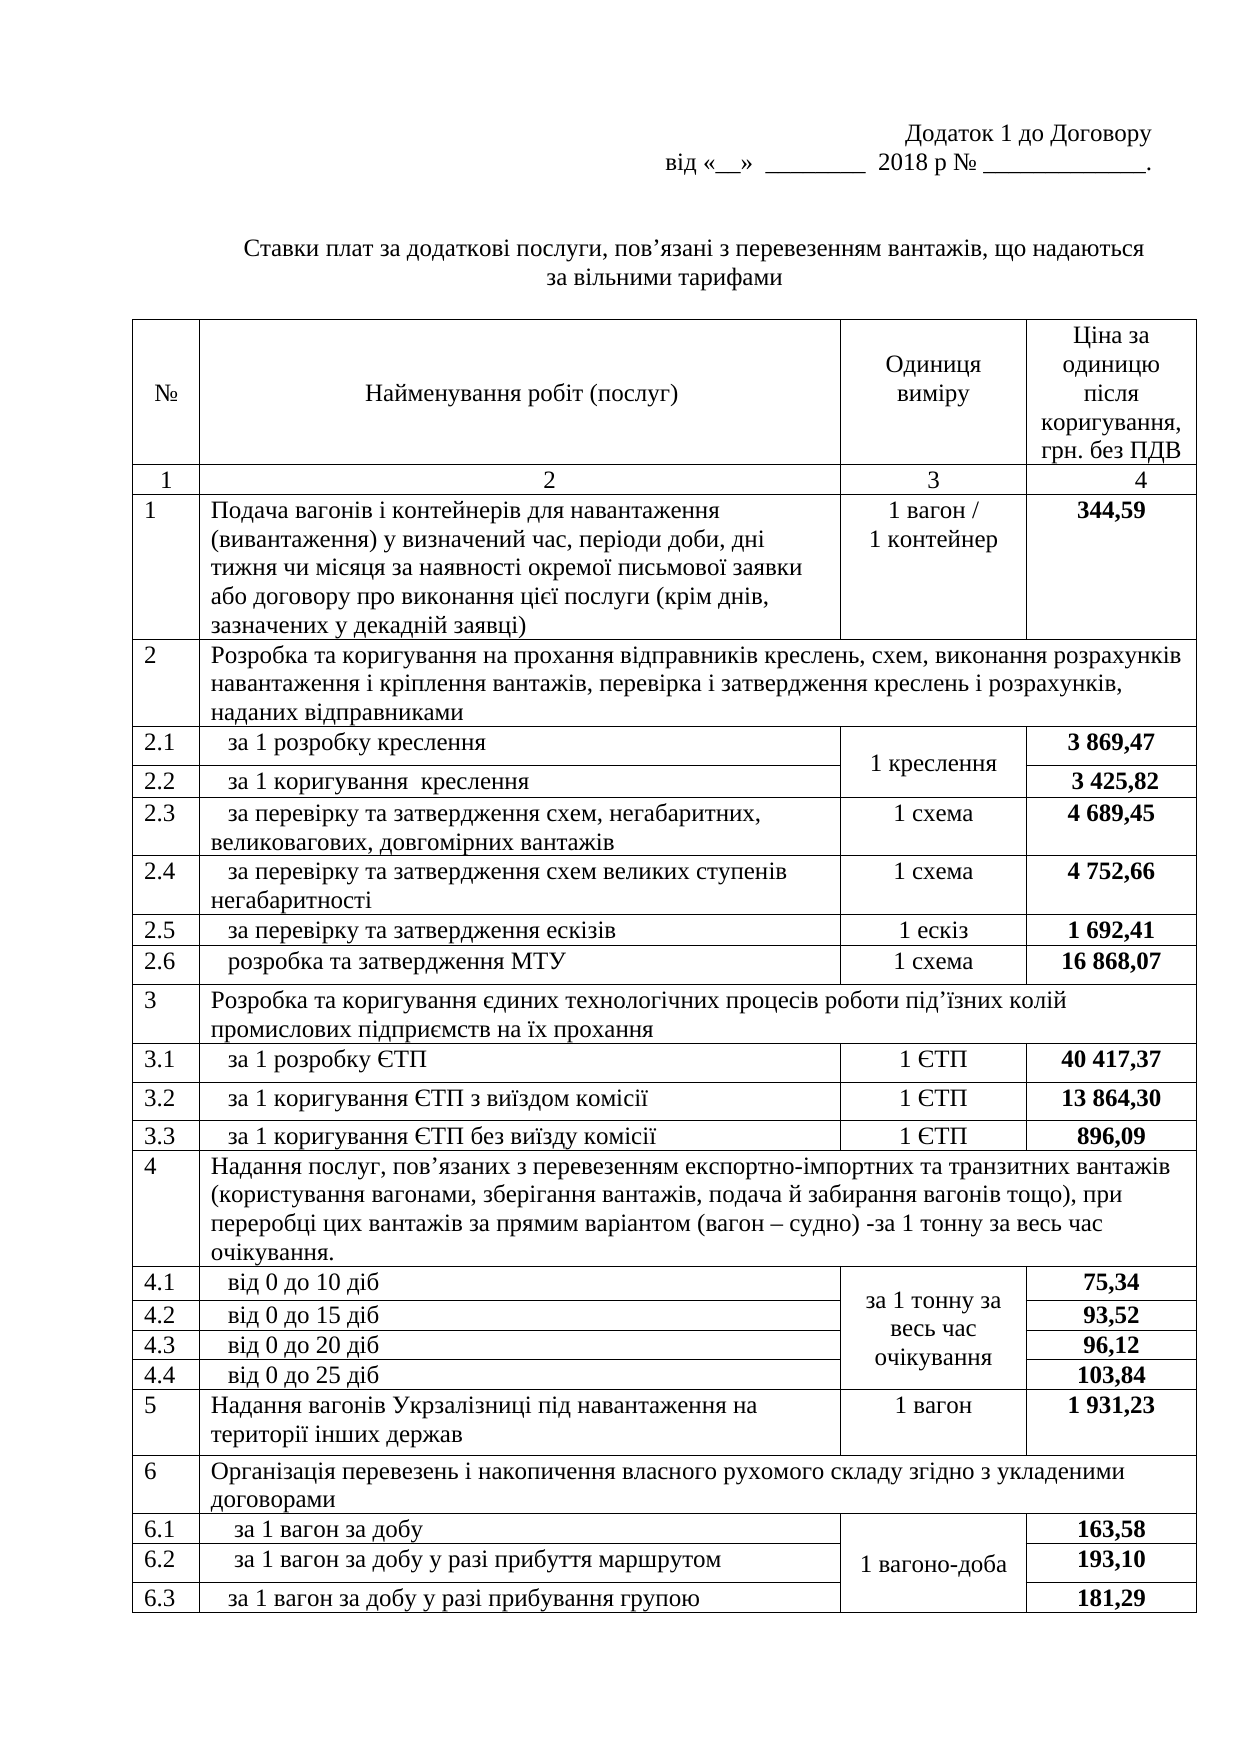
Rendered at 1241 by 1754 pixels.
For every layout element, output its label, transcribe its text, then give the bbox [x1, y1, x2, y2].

table_cell 6 [133, 1456, 199, 1513]
table_cell розробка та затвердження МТУ [200, 946, 840, 984]
table_cell 1 ЄТП [841, 1121, 1026, 1150]
table_cell від 0 до 25 діб [200, 1360, 840, 1389]
table_cell 103,84 [1027, 1360, 1196, 1389]
table_cell за перевірку та затвердження ескізів [200, 915, 840, 945]
table_cell 3 [841, 465, 1026, 494]
table_cell 6.2 [133, 1544, 199, 1582]
table_cell 4.1 [133, 1267, 199, 1299]
table_cell 3.2 [133, 1083, 199, 1120]
table_cell 2 [133, 640, 199, 726]
table_cell 6.3 [133, 1583, 199, 1612]
table_cell за 1 тонну за весь час очікування [841, 1267, 1026, 1389]
table_cell 163,58 [1027, 1514, 1196, 1543]
table_cell 3 425,82 [1027, 766, 1196, 797]
table_cell 40 417,37 [1027, 1044, 1196, 1082]
table_cell за 1 вагон за добу [200, 1514, 840, 1543]
table_cell від 0 до 15 діб [200, 1301, 840, 1329]
table_cell 5 [133, 1390, 199, 1455]
table_cell 2.5 [133, 915, 199, 945]
table_cell 344,59 [1027, 495, 1196, 639]
text від «__» ________ 2018 р № _____________. [177, 147, 1152, 176]
table_cell 1 вагоно-доба [841, 1514, 1026, 1612]
table_cell 1 схема [841, 946, 1026, 984]
table_cell 93,52 [1027, 1301, 1196, 1329]
table_cell 6.1 [133, 1514, 199, 1543]
table_cell Організація перевезень і накопичення власного рухомого складу згідно з укладеними договорами [200, 1456, 1196, 1513]
table_cell 181,29 [1027, 1583, 1196, 1612]
table_cell 4.2 [133, 1301, 199, 1329]
table_cell 1 вагон [841, 1390, 1026, 1455]
table_cell за 1 розробку ЄТП [200, 1044, 840, 1082]
text Додаток 1 до Договору [177, 118, 1152, 147]
table_header Найменування робіт (послуг) [200, 320, 840, 464]
table_cell 1 схема [841, 798, 1026, 855]
table_cell за 1 розробку креслення [200, 727, 840, 765]
table_cell 3.3 [133, 1121, 199, 1150]
table_cell 96,12 [1027, 1331, 1196, 1359]
text Ставки плат за додаткові послуги, пов’язані з перевезенням вантажів, що надаються за вільними тарифами [177, 233, 1152, 291]
table_cell 2.2 [133, 766, 199, 797]
table_cell 2.3 [133, 798, 199, 855]
table_cell 4.3 [133, 1331, 199, 1359]
table_cell 1 ЄТП [841, 1083, 1026, 1120]
table_cell 1 931,23 [1027, 1390, 1196, 1455]
table_cell за 1 коригування креслення [200, 766, 840, 797]
table_cell 1 схема [841, 856, 1026, 914]
table_cell 1 ескіз [841, 915, 1026, 945]
table_cell за перевірку та затвердження схем великих ступенів негабаритності [200, 856, 840, 914]
table_cell 4 752,66 [1027, 856, 1196, 914]
table_cell 3 [133, 985, 199, 1043]
table_header Одиниця виміру [841, 320, 1026, 464]
table_cell Надання послуг, пов’язаних з перевезенням експортно-імпортних та транзитних вантажів (користування вагонами, зберігання вантажів, подача й забирання вагонів тощо), при переробці цих вантажів за прямим варіантом (вагон – судно) -за 1 тонну за весь час очікування. [200, 1151, 1196, 1266]
table_cell 4 689,45 [1027, 798, 1196, 855]
table_cell 1 вагон / 1 контейнер [841, 495, 1026, 639]
table_cell від 0 до 20 діб [200, 1331, 840, 1359]
table_cell 193,10 [1027, 1544, 1196, 1582]
table_cell за перевірку та затвердження схем, негабаритних, великовагових, довгомірних вантажів [200, 798, 840, 855]
table_cell за 1 коригування ЄТП з виїздом комісії [200, 1083, 840, 1120]
table_cell 16 868,07 [1027, 946, 1196, 984]
table_cell за 1 вагон за добу у разі прибування групою [200, 1583, 840, 1612]
table_cell 1 692,41 [1027, 915, 1196, 945]
table_cell 1 [133, 495, 199, 639]
table_cell 1 [133, 465, 199, 494]
table_cell 896,09 [1027, 1121, 1196, 1150]
table_cell 1 креслення [841, 727, 1026, 797]
table_cell 13 864,30 [1027, 1083, 1196, 1120]
table_cell 2.1 [133, 727, 199, 765]
table_cell 4 [1027, 465, 1196, 494]
table_cell Розробка та коригування на прохання відправників креслень, схем, виконання розрахунків навантаження і кріплення вантажів, перевірка і затвердження креслень і розрахунків, наданих відправниками [200, 640, 1196, 726]
table_cell 75,34 [1027, 1267, 1196, 1299]
table_header Ціна за одиницю після коригування, грн. без ПДВ [1027, 320, 1196, 464]
table_cell від 0 до 10 діб [200, 1267, 840, 1299]
table_cell 3 869,47 [1027, 727, 1196, 765]
table_cell Надання вагонів Укрзалізниці під навантаження на території інших держав [200, 1390, 840, 1455]
table_cell Розробка та коригування єдиних технологічних процесів роботи під’їзних колій промислових підприємств на їх прохання [200, 985, 1196, 1043]
table_cell 1 ЄТП [841, 1044, 1026, 1082]
table_cell 4 [133, 1151, 199, 1266]
table_cell Подача вагонів і контейнерів для навантаження (вивантаження) у визначений час, періоди доби, дні тижня чи місяця за наявності окремої письмової заявки або договору про виконання цієї послуги (крім днів, зазначених у декадній заявці) [200, 495, 840, 639]
table_cell за 1 вагон за добу у разі прибуття маршрутом [200, 1544, 840, 1582]
table_cell 3.1 [133, 1044, 199, 1082]
table_cell 4.4 [133, 1360, 199, 1389]
table_cell 2.6 [133, 946, 199, 984]
table_cell 2.4 [133, 856, 199, 914]
table_cell 2 [200, 465, 840, 494]
table_cell за 1 коригування ЄТП без виїзду комісії [200, 1121, 840, 1150]
table_header № [133, 320, 199, 464]
